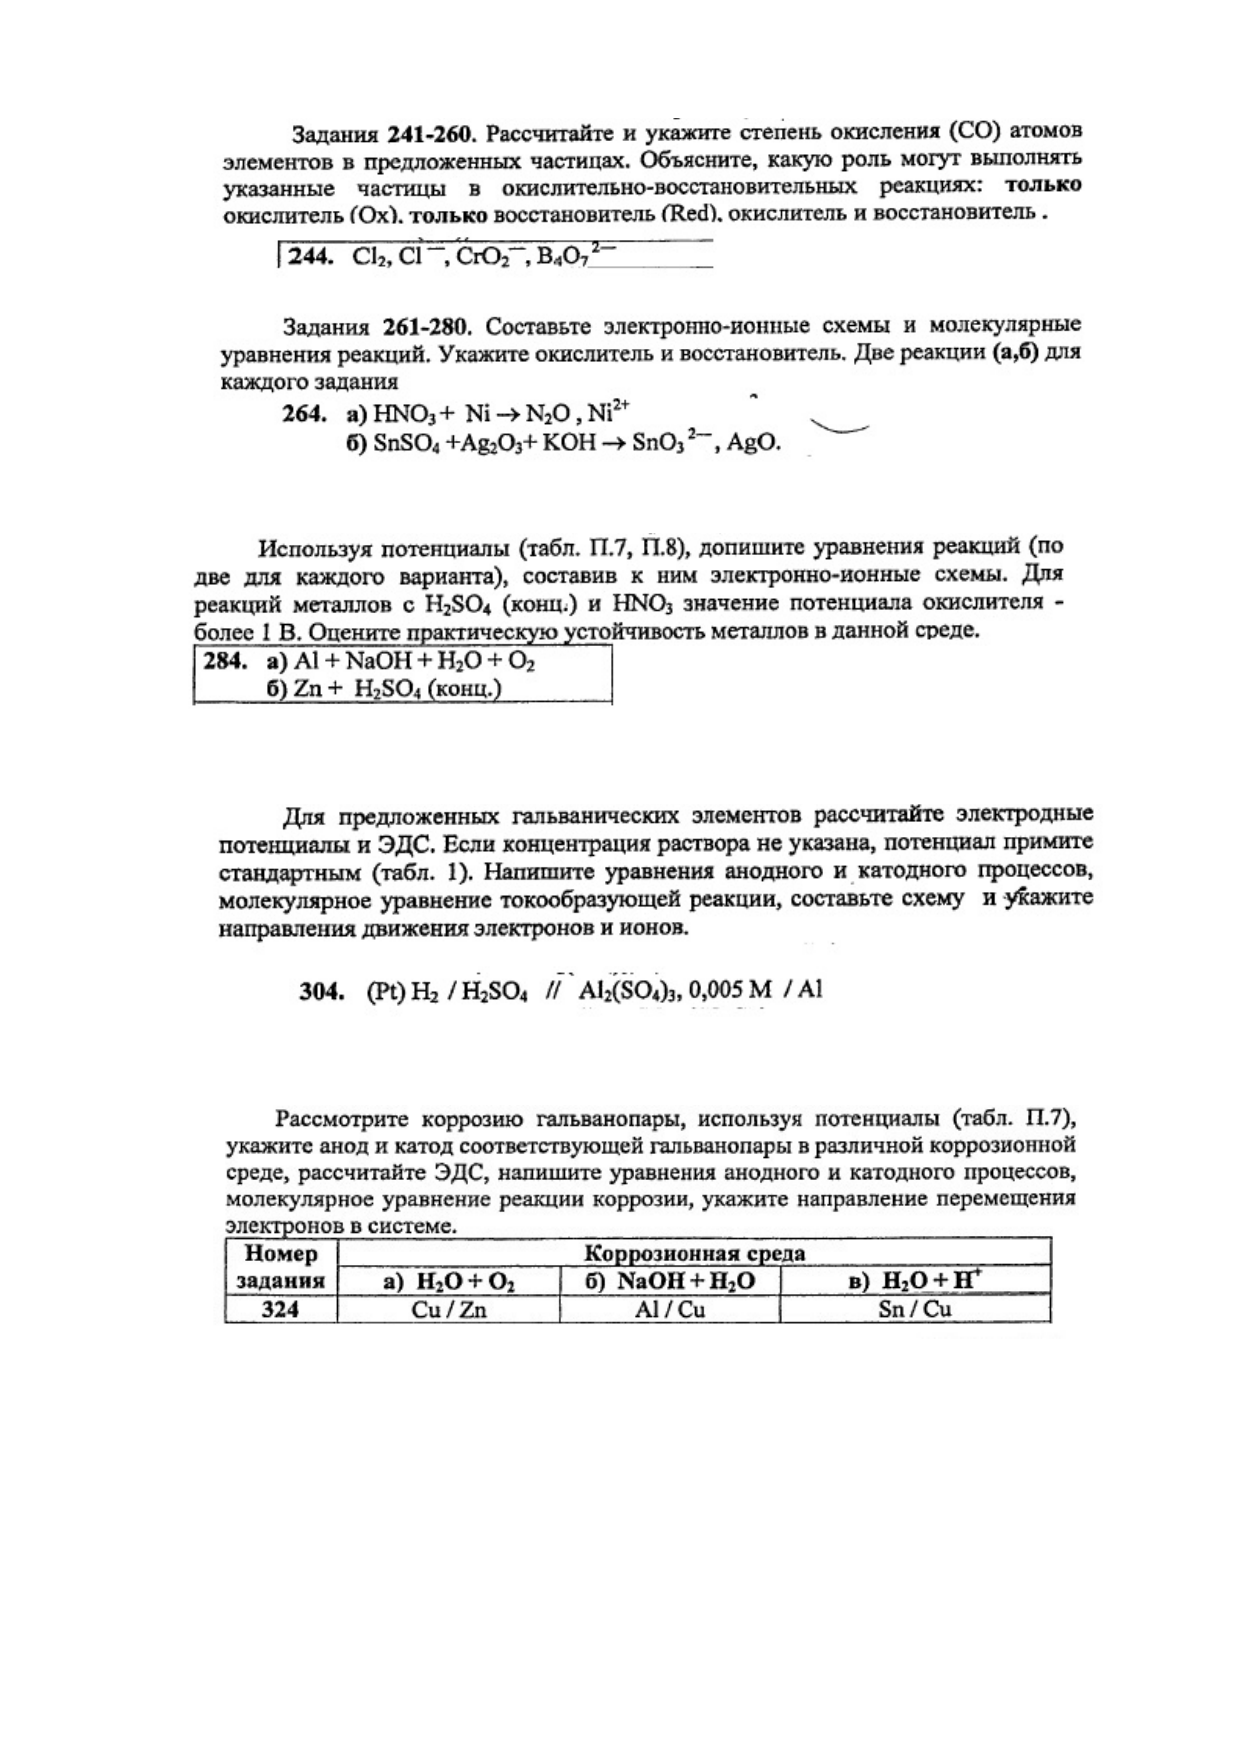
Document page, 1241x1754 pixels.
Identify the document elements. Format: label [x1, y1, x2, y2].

picture [177, 533, 1134, 726]
picture [177, 804, 1164, 1028]
picture [177, 1105, 1152, 1339]
picture [177, 118, 1152, 509]
